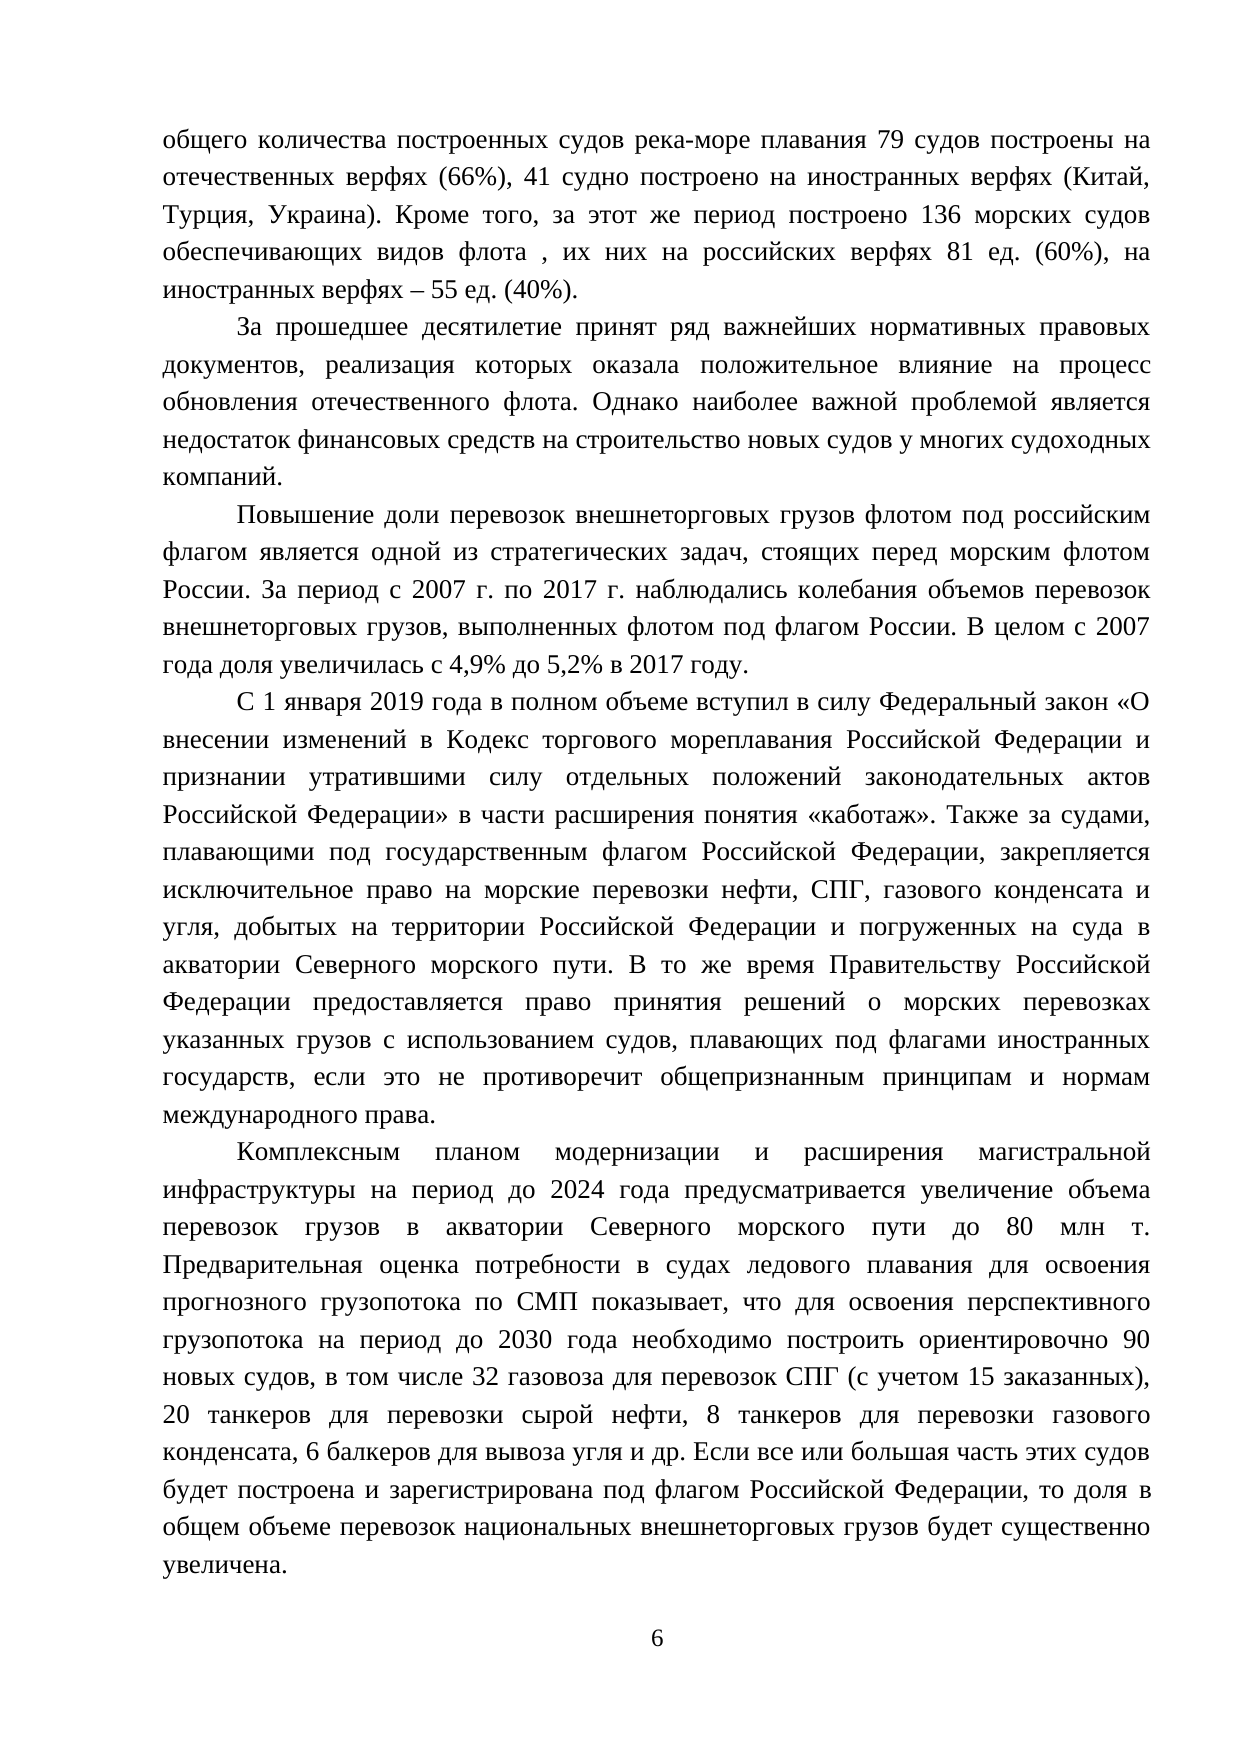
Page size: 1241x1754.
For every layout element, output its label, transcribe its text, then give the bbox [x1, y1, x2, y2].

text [162, 118, 1152, 306]
text С 1 января 2019 года в полном объеме вступил в силу Федеральный закон «О внесении изменений в Кодекс торгового мореплавания Российской Федерации и признании утратившими силу отдельных положений законодательных актов Российской Федерации» в части расширения понятия «каботаж». Также за судами, плавающими под государственным флагом Российской Федерации, закрепляется исключительное право на морские перевозки нефти, СПГ, газового конденсата и угля, добытых на территории Российской Федерации и погруженных на суда в акватории Северного морского пути. В то же время Правительству Российской Федерации предоставляется право принятия решений о морских перевозках указанных грузов с использованием судов, плавающих под флагами иностранных государств, если это не противоречит общепризнанным принципам и нормам международного права. [162, 681, 1152, 1131]
text Повышение доли перевозок внешнеторговых грузов флотом под российским флагом является одной из стратегических задач, стоящих перед морским флотом России. За период с 2007 г. по 2017 г. наблюдались колебания объемов перевозок внешнеторговых грузов, выполненных флотом под флагом России. В целом с 2007 года доля увеличилась с 4,9% до 5,2% в 2017 году. [162, 493, 1152, 681]
text За прошедшее десятилетие принят ряд важнейших нормативных правовых документов, реализация которых оказала положительное влияние на процесс обновления отечественного флота. Однако наиболее важной проблемой является недостаток финансовых средств на строительство новых судов у многих судоходных компаний. [162, 306, 1152, 493]
text Комплексным планом модернизации и расширения магистральной инфраструктуры на период до 2024 года предусматривается увеличение объема перевозок грузов в акватории Северного морского пути до 80 млн т. Предварительная оценка потребности в судах ледового плавания для освоения прогнозного грузопотока по СМП показывает, что для освоения перспективного грузопотока на период до 2030 года необходимо построить ориентировочно 90 новых судов, в том числе 32 газовоза для перевозок СПГ (с учетом 15 заказанных), 20 танкеров для перевозки сырой нефти, 8 танкеров для перевозки газового конденсата, 6 балкеров для вывоза угля и др. Если все или большая часть этих судов будет построена и зарегистрирована под флагом Российской Федерации, то доля в общем объеме перевозок национальных внешнеторговых грузов будет существенно увеличена. [162, 1131, 1152, 1581]
